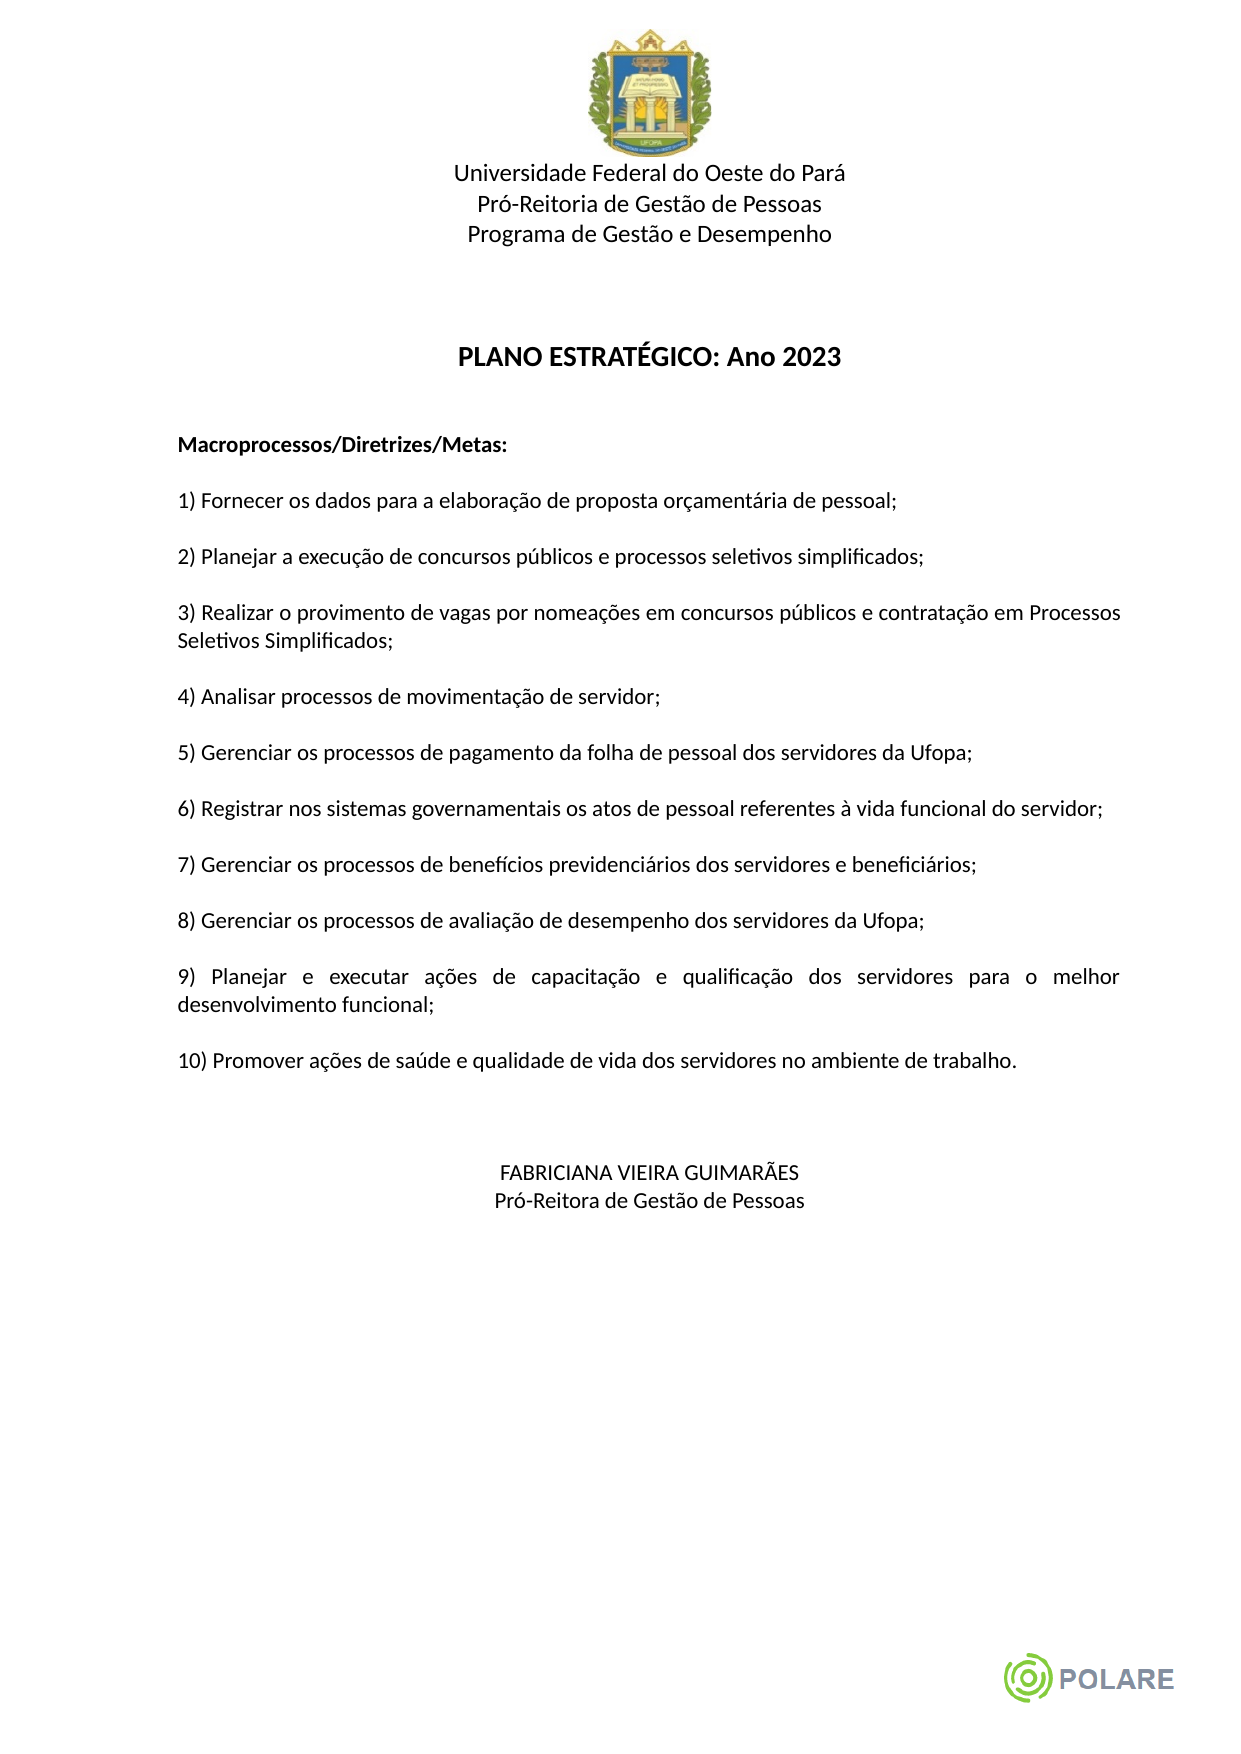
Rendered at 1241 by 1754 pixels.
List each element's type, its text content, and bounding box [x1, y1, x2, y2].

text 3) Realizar o provimento de vagas por nomeações em concursos públicos e contratação em Processos Seletivos Simplificados; [177, 598, 1122, 654]
text 2) Planejar a execução de concursos públicos e processos seletivos simplificados; [177, 542, 1122, 570]
text FABRICIANA VIEIRA GUIMARÃES [177, 1158, 1122, 1186]
text 10) Promover ações de saúde e qualidade de vida dos servidores no ambiente de trabalho. [177, 1046, 1122, 1074]
text PLANO ESTRATÉGICO: Ano 2023 [177, 338, 1122, 374]
text 1) Fornecer os dados para a elaboração de proposta orçamentária de pessoal; [177, 486, 1122, 514]
text 8) Gerenciar os processos de avaliação de desempenho dos servidores da Ufopa; [177, 906, 1122, 934]
text 6) Registrar nos sistemas governamentais os atos de pessoal referentes à vida funcional do servidor; [177, 794, 1122, 822]
text 9) Planejar e executar ações de capacitação e qualificação dos servidores para o melhor desenvolvimento funcional; [177, 962, 1122, 1018]
text Macroprocessos/Diretrizes/Metas: [177, 430, 1122, 458]
picture [989, 1639, 1188, 1716]
text 5) Gerenciar os processos de pagamento da folha de pessoal dos servidores da Ufopa; [177, 738, 1122, 766]
text 7) Gerenciar os processos de benefícios previdenciários dos servidores e beneficiários; [177, 850, 1122, 878]
text 4) Analisar processos de movimentação de servidor; [177, 682, 1122, 710]
picture [588, 29, 712, 157]
text Pró-Reitora de Gestão de Pessoas [177, 1186, 1122, 1214]
